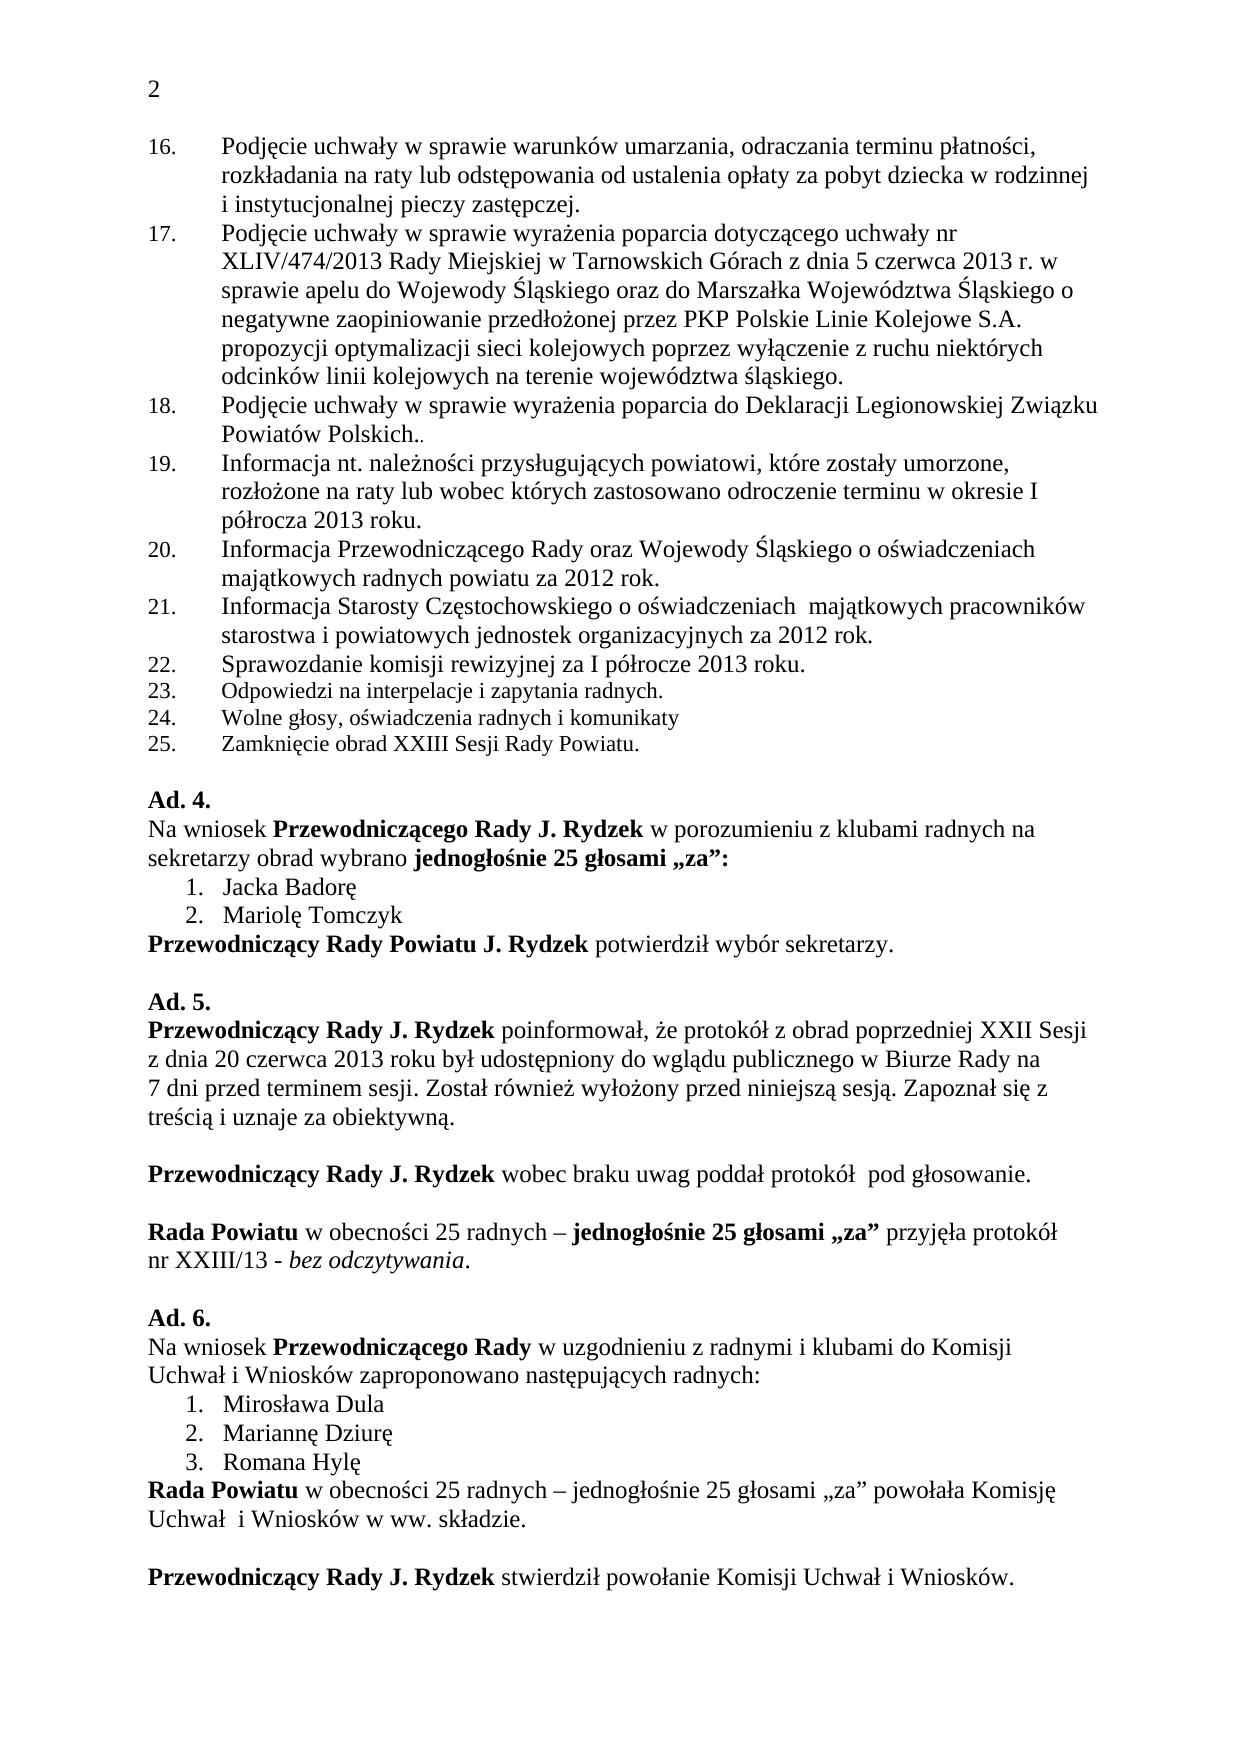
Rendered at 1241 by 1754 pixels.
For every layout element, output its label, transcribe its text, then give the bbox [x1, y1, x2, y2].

list Mariannę Dziurę [185, 1418, 1092, 1447]
text Ad. 6. [148, 1303, 1092, 1332]
list Jacka Badorę [185, 872, 1092, 900]
list Podjęcie uchwały w sprawie wyrażenia poparcia do Deklaracji Legionowskiej Związku Powiatów Polskich.. [148, 390, 1107, 448]
text Przewodniczący Rady J. Rydzek wobec braku uwag poddał protokół pod głosowanie. [148, 1159, 1092, 1188]
list Sprawozdanie komisji rewizyjnej za I półrocze 2013 roku. [148, 649, 1107, 678]
text Rada Powiatu w obecności 25 radnych – jednogłośnie 25 głosami „za” powołała Komisję Uchwał i Wniosków w ww. składzie. [148, 1475, 1092, 1533]
text Ad. 5. [148, 987, 1092, 1015]
list Mariolę Tomczyk [185, 900, 1092, 929]
list Mirosława Dula [185, 1389, 1092, 1418]
text Rada Powiatu w obecności 25 radnych – jednogłośnie 25 głosami „za” przyjęła protokół nr XXIII/13 - bez odczytywania. [148, 1217, 1092, 1274]
text Na wniosek Przewodniczącego Rady J. Rydzek w porozumieniu z klubami radnych na sekretarzy obrad wybrano jednogłośnie 25 głosami „za”: [148, 814, 1092, 872]
list Informacja Starosty Częstochowskiego o oświadczeniach majątkowych pracowników starostwa i powiatowych jednostek organizacyjnych za 2012 rok. [148, 591, 1107, 649]
text Przewodniczący Rady J. Rydzek stwierdził powołanie Komisji Uchwał i Wniosków. [148, 1562, 1092, 1590]
list Podjęcie uchwały w sprawie wyrażenia poparcia dotyczącego uchwały nr XLIV/474/2013 Rady Miejskiej w Tarnowskich Górach z dnia 5 czerwca 2013 r. w sprawie apelu do Wojewody Śląskiego oraz do Marszałka Województwa Śląskiego o negatywne zaopiniowanie przedłożonej przez PKP Polskie Linie Kolejowe S.A. propozycji optymalizacji sieci kolejowych poprzez wyłączenie z ruchu niektórych odcinków linii kolejowych na terenie województwa śląskiego. [148, 218, 1107, 390]
list Podjęcie uchwały w sprawie warunków umarzania, odraczania terminu płatności, rozkładania na raty lub odstępowania od ustalenia opłaty za pobyt dziecka w rodzinnej i instytucjonalnej pieczy zastępczej. [148, 131, 1107, 218]
list Wolne głosy, oświadczenia radnych i komunikaty [148, 704, 1092, 730]
text Przewodniczący Rady J. Rydzek poinformował, że protokół z obrad poprzedniej XXII Sesji z dnia 20 czerwca 2013 roku był udostępniony do wglądu publicznego w Biurze Rady na 7 dni przed terminem sesji. Został również wyłożony przed niniejszą sesją. Zapoznał się z treścią i uznaje za obiektywną. [148, 1015, 1092, 1130]
text Na wniosek Przewodniczącego Rady w uzgodnieniu z radnymi i klubami do Komisji Uchwał i Wniosków zaproponowano następujących radnych: [148, 1332, 1092, 1389]
list Odpowiedzi na interpelacje i zapytania radnych. [148, 678, 1107, 704]
text Przewodniczący Rady Powiatu J. Rydzek potwierdził wybór sekretarzy. [148, 929, 1092, 958]
list Zamknięcie obrad XXIII Sesji Rady Powiatu. [148, 730, 1092, 757]
text Ad. 4. [148, 785, 1092, 814]
list Romana Hylę [185, 1447, 1092, 1475]
list Informacja Przewodniczącego Rady oraz Wojewody Śląskiego o oświadczeniach majątkowych radnych powiatu za 2012 rok. [148, 534, 1107, 591]
list Informacja nt. należności przysługujących powiatowi, które zostały umorzone, rozłożone na raty lub wobec których zastosowano odroczenie terminu w okresie I półrocza 2013 roku. [148, 448, 1107, 534]
